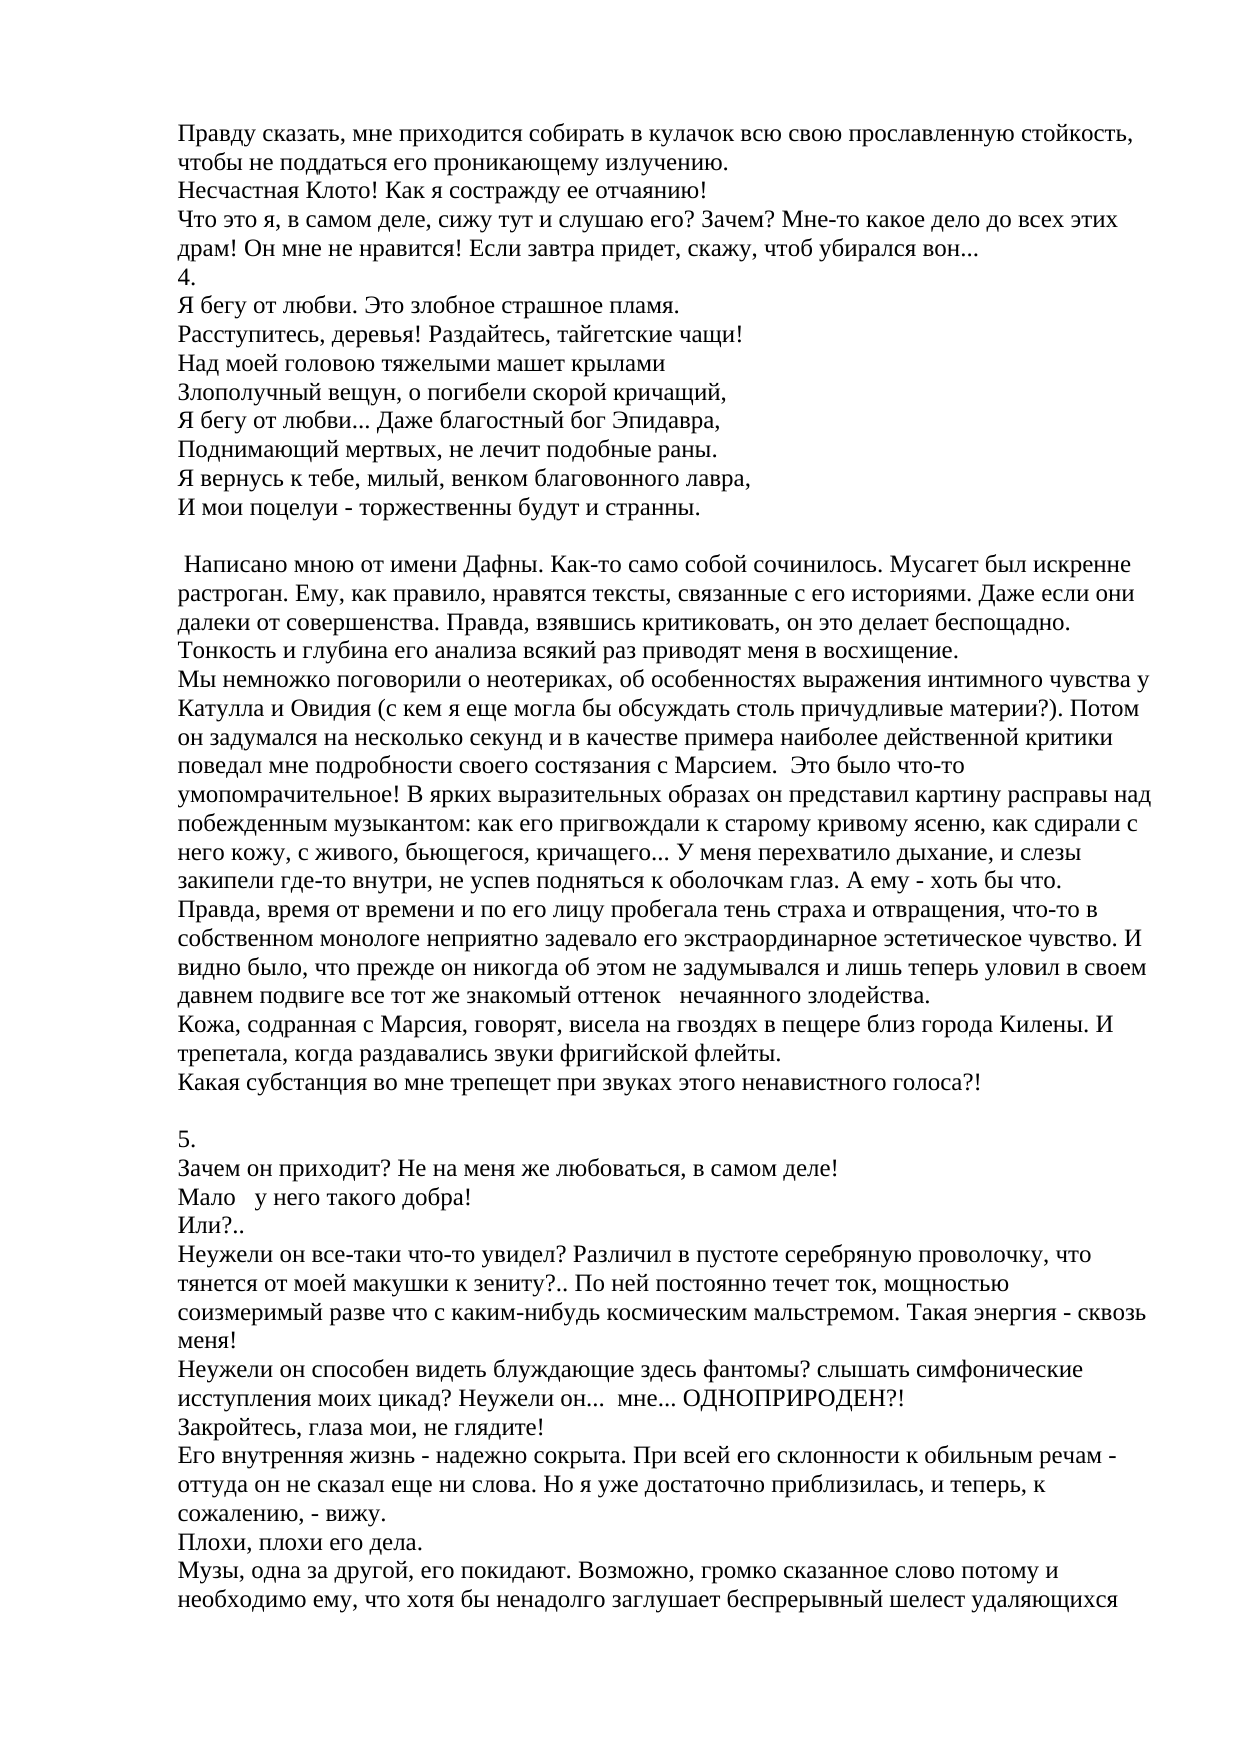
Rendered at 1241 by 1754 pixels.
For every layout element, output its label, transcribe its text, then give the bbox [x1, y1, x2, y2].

text Плохи, плохи его дела. [177, 1527, 1152, 1556]
text Неужели он способен видеть блуждающие здесь фантомы? слышать симфонические исступления моих цикад? Неужели он... мне... ОДНОПРИРОДЕН?! [177, 1354, 1152, 1412]
text Его внутренняя жизнь - надежно сокрыта. При всей его склонности к обильным речам - оттуда он не сказал еще ни слова. Но я уже достаточно приблизилась, и теперь, к сожалению, - вижу. [177, 1441, 1152, 1527]
text 4. [177, 262, 1152, 291]
text Какая субстанция во мне трепещет при звуках этого ненавистного голоса?! [177, 1067, 1152, 1096]
text Поднимающий мертвых, не лечит подобные раны. [177, 434, 1152, 463]
text Правду сказать, мне приходится собирать в кулачок всю свою прославленную стойкость, чтобы не поддаться его проникающему излучению. [177, 118, 1152, 176]
text Я бегу от любви. Это злобное страшное пламя. [177, 291, 1152, 319]
text Что это я, в самом деле, сижу тут и слушаю его? Зачем? Мне-то какое дело до всех этих драм! Он мне не нравится! Если завтра придет, скажу, чтоб убирался вон... [177, 204, 1152, 262]
text Расступитесь, деревья! Раздайтесь, тайгетские чащи! [177, 319, 1152, 348]
text Закройтесь, глаза мои, не глядите! [177, 1412, 1152, 1441]
text Или?.. [177, 1211, 1152, 1239]
text Мы немножко поговорили о неотериках, об особенностях выражения интимного чувства у Катулла и Овидия (с кем я еще могла бы обсуждать столь причудливые материи?). Потом он задумался на несколько секунд и в качестве примера наиболее действенной критики поведал мне подробности своего состязания с Марсием. Это было что-то умопомрачительное! В ярких выразительных образах он представил картину расправы над побежденным музыкантом: как его пригвождали к старому кривому ясеню, как сдирали с него кожу, с живого, бьющегося, кричащего... У меня перехватило дыхание, и слезы закипели где-то внутри, не успев подняться к оболочкам глаз. А ему - хоть бы что. Правда, время от времени и по его лицу пробегала тень страха и отвращения, что-то в собственном монологе неприятно задевало его экстраординарное эстетическое чувство. И видно было, что прежде он никогда об этом не задумывался и лишь теперь уловил в своем давнем подвиге все тот же знакомый оттенок нечаянного злодейства. [177, 664, 1152, 1009]
text Несчастная Клото! Как я состражду ее отчаянию! [177, 176, 1152, 204]
text Над моей головою тяжелыми машет крылами [177, 348, 1152, 377]
text Я вернусь к тебе, милый, венком благовонного лавра, [177, 463, 1152, 492]
text Я бегу от любви... Даже благостный бог Эпидавра, [177, 406, 1152, 434]
text Зачем он приходит? Не на меня же любоваться, в самом деле! [177, 1153, 1152, 1182]
text Написано мною от имени Дафны. Как-то само собой сочинилось. Мусагет был искренне растроган. Ему, как правило, нравятся тексты, связанные с его историями. Даже если они далеки от совершенства. Правда, взявшись критиковать, он это делает беспощадно. Тонкость и глубина его анализа всякий раз приводят меня в восхищение. [177, 549, 1152, 664]
text Неужели он все-таки что-то увидел? Различил в пустоте серебряную проволочку, что тянется от моей макушки к зениту?.. По ней постоянно течет ток, мощностью соизмеримый разве что с каким-нибудь космическим мальстремом. Такая энергия - сквозь меня! [177, 1239, 1152, 1354]
text Мало у него такого добра! [177, 1182, 1152, 1211]
text И мои поцелуи - торжественны будут и странны. [177, 492, 1152, 521]
text 5. [177, 1124, 1152, 1153]
text Злополучный вещун, о погибели скорой кричащий, [177, 377, 1152, 406]
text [177, 1556, 1152, 1613]
text Кожа, содранная с Марсия, говорят, висела на гвоздях в пещере близ города Килены. И трепетала, когда раздавались звуки фригийской флейты. [177, 1009, 1152, 1067]
